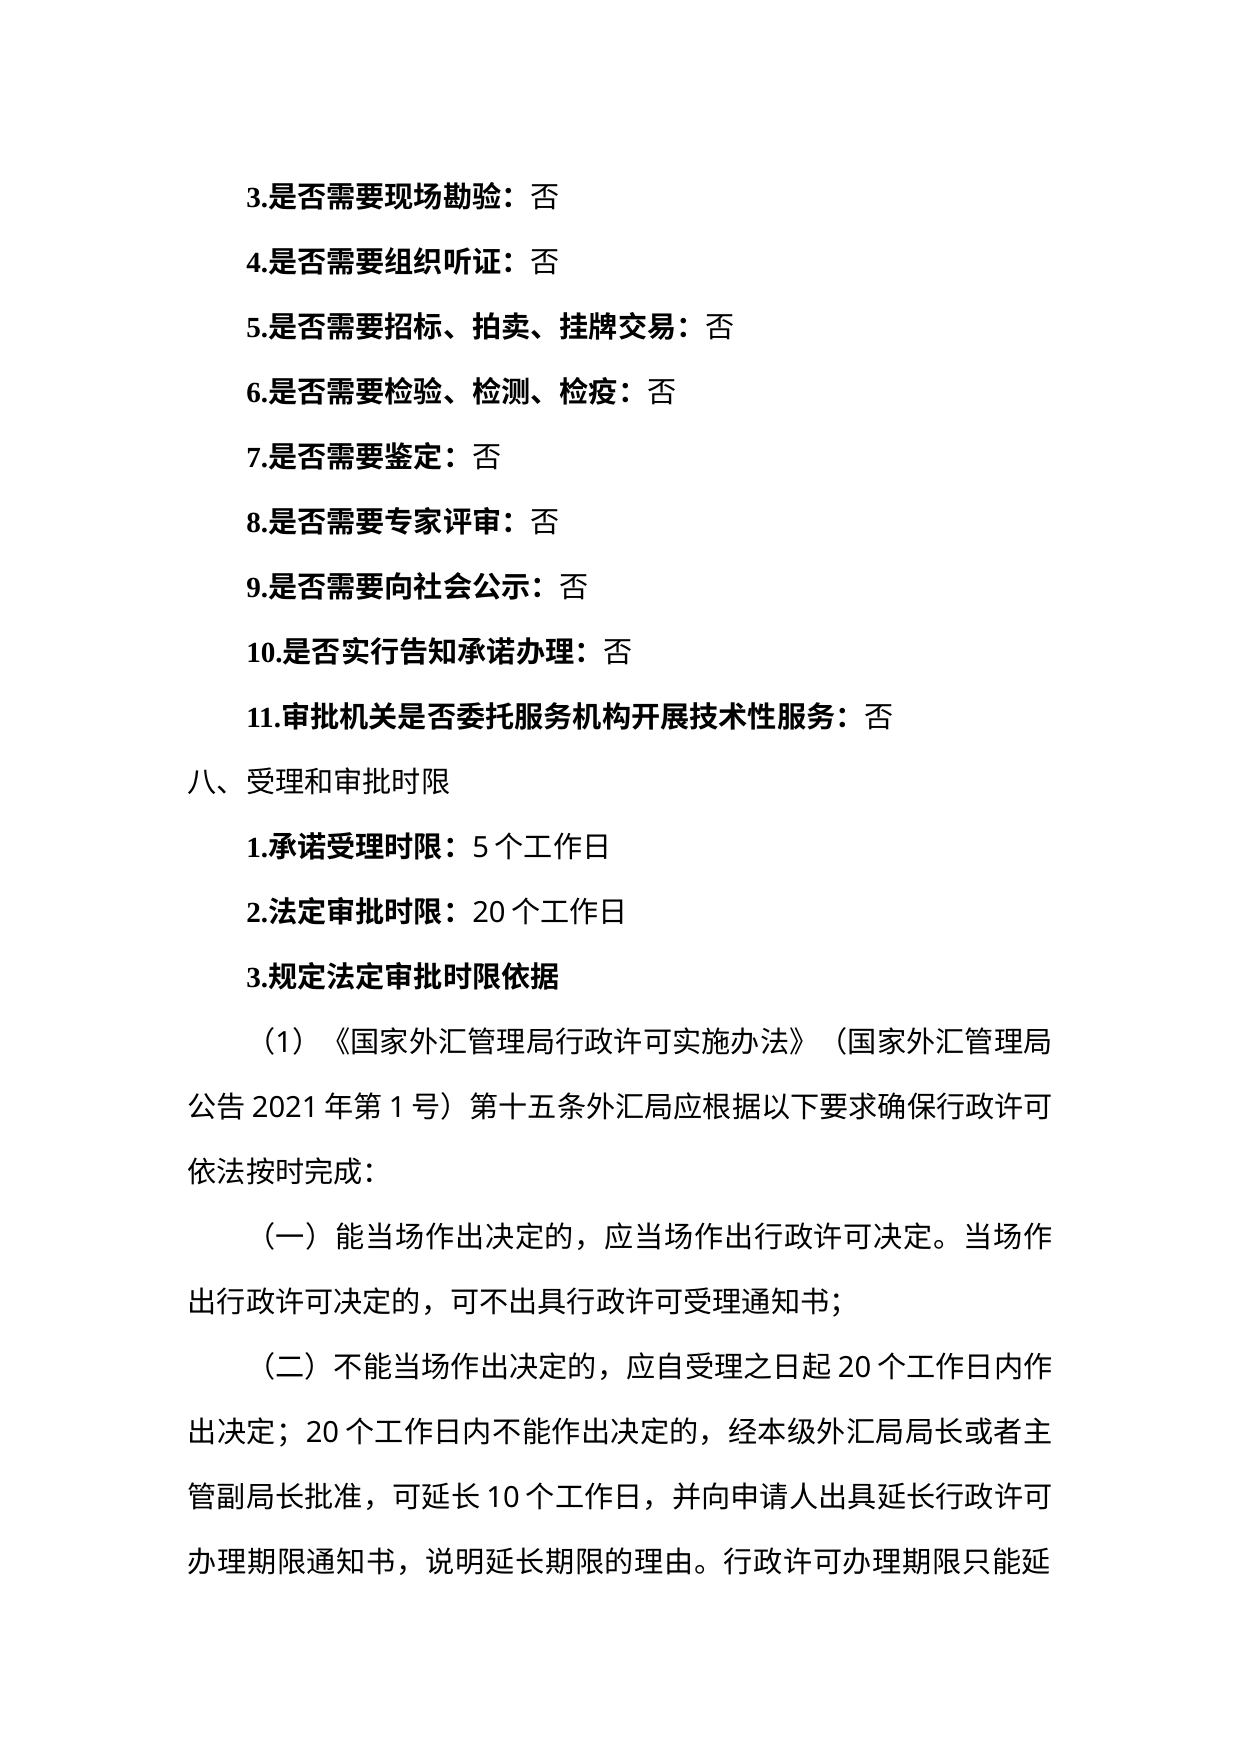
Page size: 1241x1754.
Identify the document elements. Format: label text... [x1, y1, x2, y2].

text 5.是否需要招标、拍卖、挂牌交易：否 [187, 292, 1053, 357]
text 1.承诺受理时限：5个工作日 [187, 812, 1053, 877]
text 6.是否需要检验、检测、检疫：否 [187, 357, 1053, 422]
text 9.是否需要向社会公示：否 [187, 552, 1053, 617]
text 八、受理和审批时限 [187, 747, 1053, 812]
text 2.法定审批时限：20个工作日 [187, 877, 1053, 942]
text 3.规定法定审批时限依据 [187, 942, 1053, 1007]
text （一）能当场作出决定的，应当场作出行政许可决定。当场作出行政许可决定的，可不出具行政许可受理通知书； [187, 1202, 1053, 1332]
text 4.是否需要组织听证：否 [187, 227, 1053, 292]
text 11.审批机关是否委托服务机构开展技术性服务：否 [187, 682, 1053, 747]
text 7.是否需要鉴定：否 [187, 422, 1053, 487]
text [187, 1332, 1053, 1592]
text 3.是否需要现场勘验：否 [187, 162, 1053, 227]
text 10.是否实行告知承诺办理：否 [187, 617, 1053, 682]
text 8.是否需要专家评审：否 [187, 487, 1053, 552]
text （1）《国家外汇管理局行政许可实施办法》（国家外汇管理局公告2021年第1号）第十五条外汇局应根据以下要求确保行政许可依法按时完成： [187, 1007, 1053, 1202]
